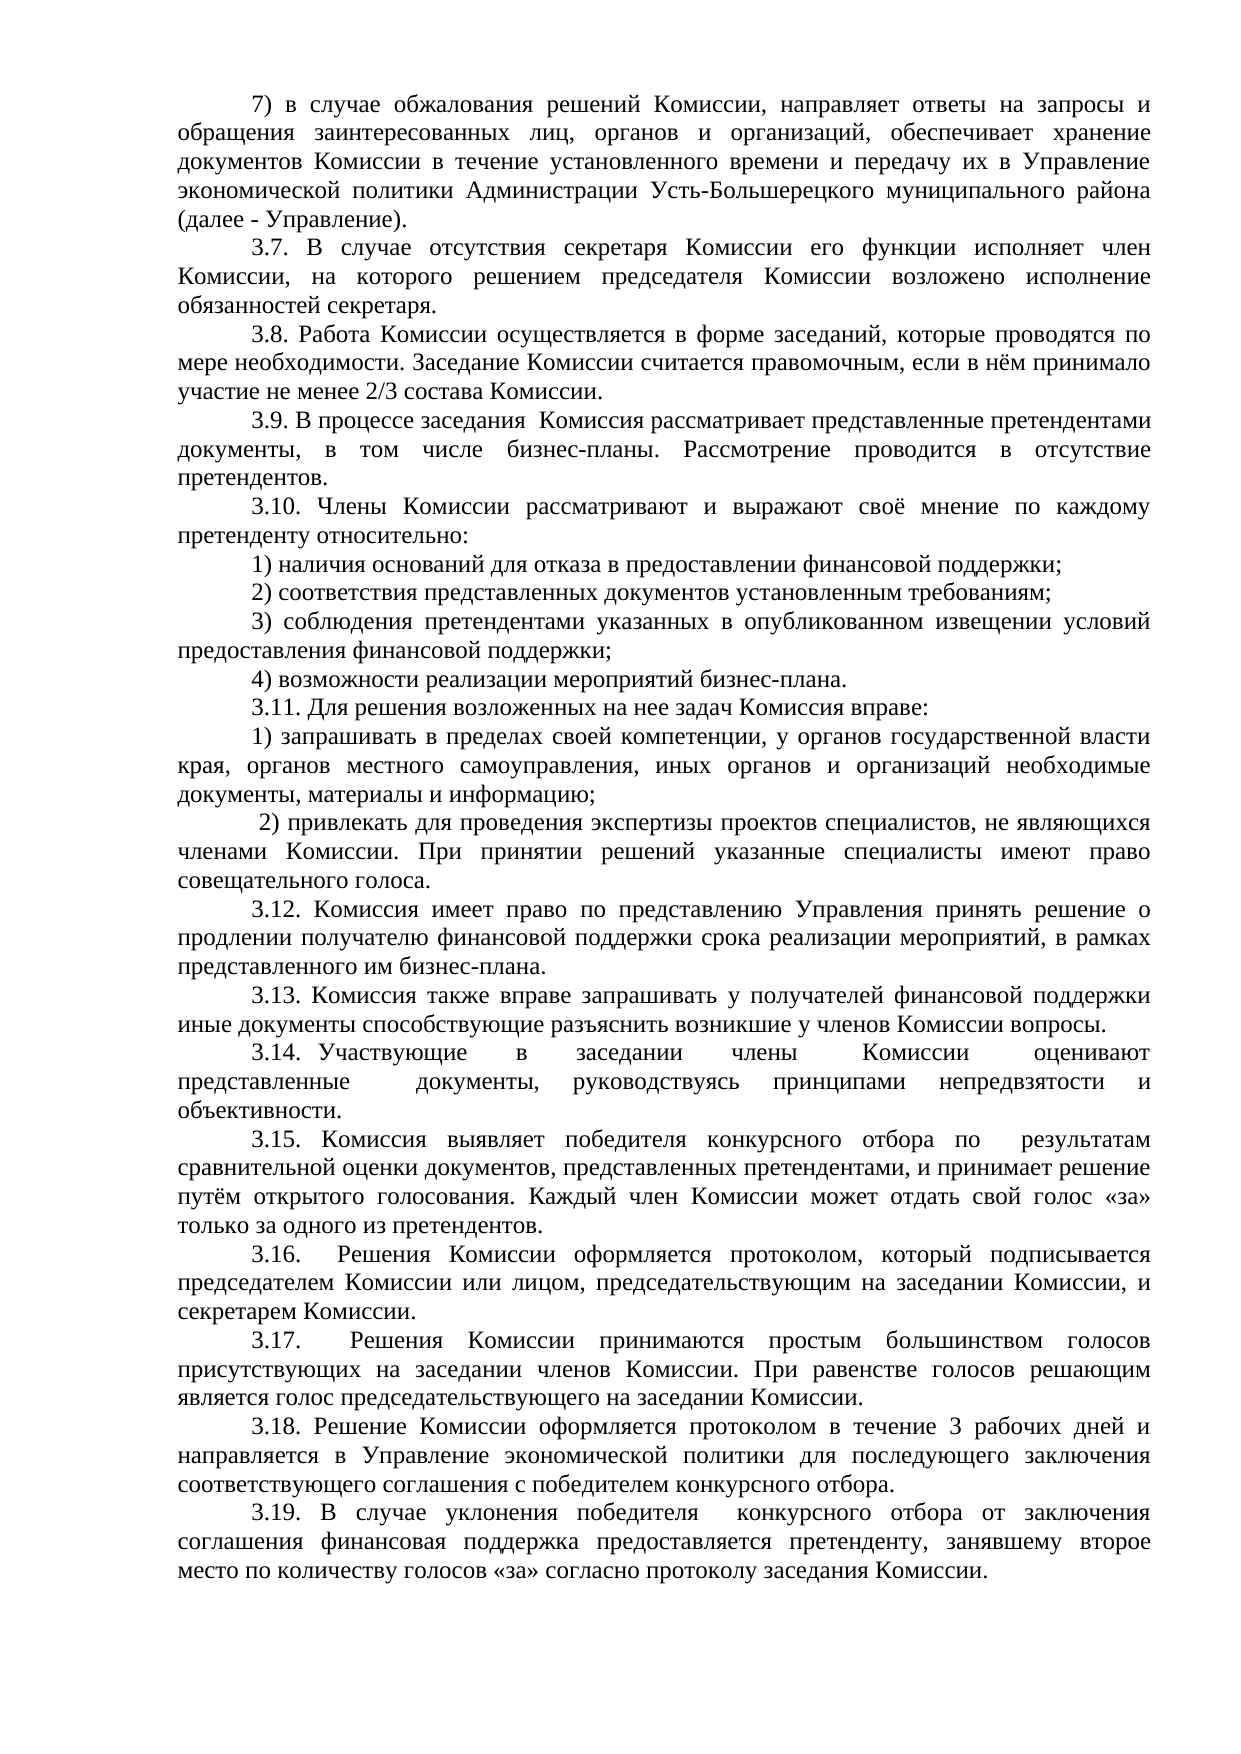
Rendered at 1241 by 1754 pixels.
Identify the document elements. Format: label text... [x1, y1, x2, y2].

text 3.11. Для решения возложенных на нее задач Комиссия вправе: [177, 692, 1152, 721]
text 3.14. Участвующие в заседании члены Комиссии оценивают представленные документы, руководствуясь принципами непредвзятости и объективности. [177, 1037, 1152, 1124]
text 3.17. Решения Комиссии принимаются простым большинством голосов присутствующих на заседании членов Комиссии. При равенстве голосов решающим является голос председательствующего на заседании Комиссии. [177, 1325, 1152, 1411]
text 3.10. Члены Комиссии рассматривают и выражают своё мнение по каждому претенденту относительно: [177, 491, 1152, 549]
text 3.12. Комиссия имеет право по представлению Управления принять решение о продлении получателю финансовой поддержки срока реализации мероприятий, в рамках представленного им бизнес-плана. [177, 894, 1152, 980]
text 3.19. В случае уклонения победителя конкурсного отбора от заключения соглашения финансовая поддержка предоставляется претенденту, занявшему второе место по количеству голосов «за» согласно протоколу заседания Комиссии. [177, 1497, 1152, 1584]
text 3.13. Комиссия также вправе запрашивать у получателей финансовой поддержки иные документы способствующие разъяснить возникшие у членов Комиссии вопросы. [177, 980, 1152, 1037]
text 3.15. Комиссия выявляет победителя конкурсного отбора по результатам сравнительной оценки документов, представленных претендентами, и принимает решение путём открытого голосования. Каждый член Комиссии может отдать свой голос «за» только за одного из претендентов. [177, 1124, 1152, 1239]
text 2) привлекать для проведения экспертизы проектов специалистов, не являющихся членами Комиссии. При принятии решений указанные специалисты имеют право совещательного голоса. [177, 807, 1152, 894]
text 1) наличия оснований для отказа в предоставлении финансовой поддержки; [177, 549, 1152, 577]
text 4) возможности реализации мероприятий бизнес-плана. [177, 664, 1152, 692]
text 3.9. В процессе заседания Комиссия рассматривает представленные претендентами документы, в том числе бизнес-планы. Рассмотрение проводится в отсутствие претендентов. [177, 405, 1152, 491]
text 3) соблюдения претендентами указанных в опубликованном извещении условий предоставления финансовой поддержки; [177, 606, 1152, 664]
text 3.7. В случае отсутствия секретаря Комиссии его функции исполняет член Комиссии, на которого решением председателя Комиссии возложено исполнение обязанностей секретаря. [177, 232, 1152, 319]
text 2) соответствия представленных документов установленным требованиям; [177, 577, 1152, 606]
text 3.18. Решение Комиссии оформляется протоколом в течение 3 рабочих дней и направляется в Управление экономической политики для последующего заключения соответствующего соглашения с победителем конкурсного отбора. [177, 1411, 1152, 1497]
text 1) запрашивать в пределах своей компетенции, у органов государственной власти края, органов местного самоуправления, иных органов и организаций необходимые документы, материалы и информацию; [177, 721, 1152, 807]
text 7) в случае обжалования решений Комиссии, направляет ответы на запросы и обращения заинтересованных лиц, органов и организаций, обеспечивает хранение документов Комиссии в течение установленного времени и передачу их в Управление экономической политики Администрации Усть-Большерецкого муниципального района (далее - Управление). [177, 89, 1152, 232]
text 3.8. Работа Комиссии осуществляется в форме заседаний, которые проводятся по мере необходимости. Заседание Комиссии считается правомочным, если в нём принимало участие не менее 2/3 состава Комиссии. [177, 319, 1152, 405]
text 3.16. Решения Комиссии оформляется протоколом, который подписывается председателем Комиссии или лицом, председательствующим на заседании Комиссии, и секретарем Комиссии. [177, 1239, 1152, 1325]
